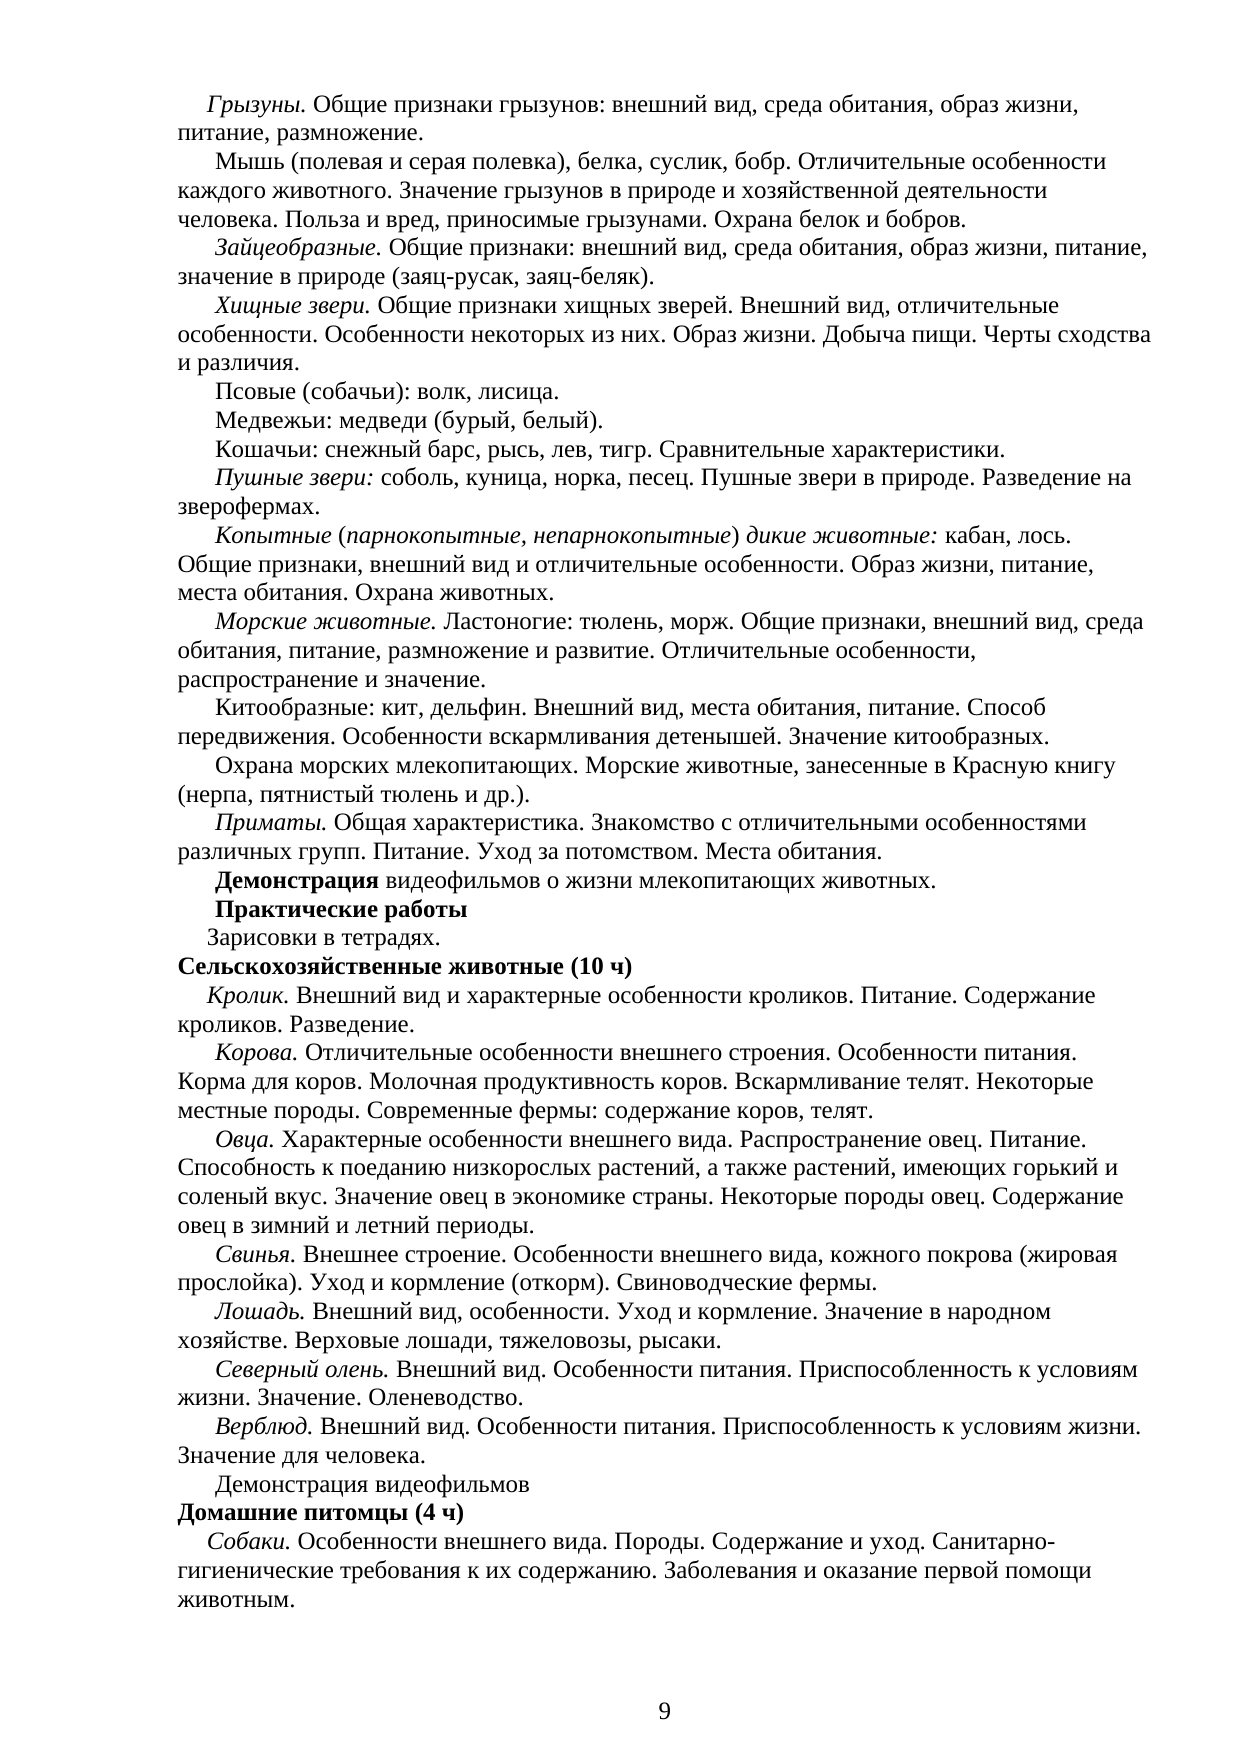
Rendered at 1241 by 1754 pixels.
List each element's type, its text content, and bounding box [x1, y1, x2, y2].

text Сельскохозяйственные животные (10 ч) [177, 951, 1152, 980]
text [177, 1526, 1152, 1612]
text Домашние питомцы (4 ч) [177, 1497, 1152, 1526]
text Зарисовки в тетрадях. [177, 922, 1152, 951]
text Кролик. Внешний вид и характерные особенности кроликов. Питание. Содержание кроликов. Разведение. Корова. Отличительные особенности внешнего строения. Особенности питания. Корма для коров. Молочная продуктивность коров. Вскармливание телят. Некоторые местные породы. Современные фермы: содержание коров, телят. Овца. Характерные особенности внешнего вида. Распространение овец. Питание. Способность к поеданию низкорослых растений, а также растений, имеющих горький и соленый вкус. Значение овец в экономике страны. Некоторые породы овец. Содержание овец в зимний и летний периоды. Свинья. Внешнее строение. Особенности внешнего вида, кожного покрова (жировая прослойка). Уход и кормление (откорм). Свиноводческие фермы. Лошадь. Внешний вид, особенности. Уход и кормление. Значение в народном хозяйстве. Верховые лошади, тяжеловозы, рысаки. Северный олень. Внешний вид. Особенности питания. Приспособленность к условиям жизни. Значение. Оленеводство. Верблюд. Внешний вид. Особенности питания. Приспособленность к условиям жизни. Значение для человека. Демонстрация видеофильмов [177, 980, 1152, 1497]
text Грызуны. Общие признаки грызунов: внешний вид, среда обитания, образ жизни, питание, размножение. Мышь (полевая и серая полевка), белка, суслик, бобр. Отличительные особенности каждого животного. Значение грызунов в природе и хозяйственной деятельности человека. Польза и вред, приносимые грызунами. Охрана белок и бобров. Зайцеобразные. Общие признаки: внешний вид, среда обитания, образ жизни, питание, значение в природе (заяц-русак, заяц-беляк). Хищные звери. Общие признаки хищных зверей. Внешний вид, отличительные особенности. Особенности некоторых из них. Образ жизни. Добыча пищи. Черты сходства и различия. Псовые (собачьи): волк, лисица. Медвежьи: медведи (бурый, белый). Кошачьи: снежный барс, рысь, лев, тигр. Сравнительные характеристики. Пушные звери: соболь, куница, норка, песец. Пушные звери в природе. Разведение на зверофермах. Копытные (парнокопытные, непарнокопытные) дикие животные: кабан, лось. Общие признаки, внешний вид и отличительные особенности. Образ жизни, питание, места обитания. Охрана животных. Морские животные. Ластоногие: тюлень, морж. Общие признаки, внешний вид, среда обитания, питание, размножение и развитие. Отличительные особенности, распространение и значение. Китообразные: кит, дельфин. Внешний вид, места обитания, питание. Способ передвижения. Особенности вскармливания детенышей. Значение китообразных. Охрана морских млекопитающих. Морские животные, занесенные в Красную книгу (нерпа, пятнистый тюлень и др.). Приматы. Общая характеристика. Знакомство с отличительными особенностями различных групп. Питание. Уход за потомством. Места обитания. Демонстрация видеофильмов о жизни млекопитающих животных. Практические работы [177, 89, 1152, 922]
